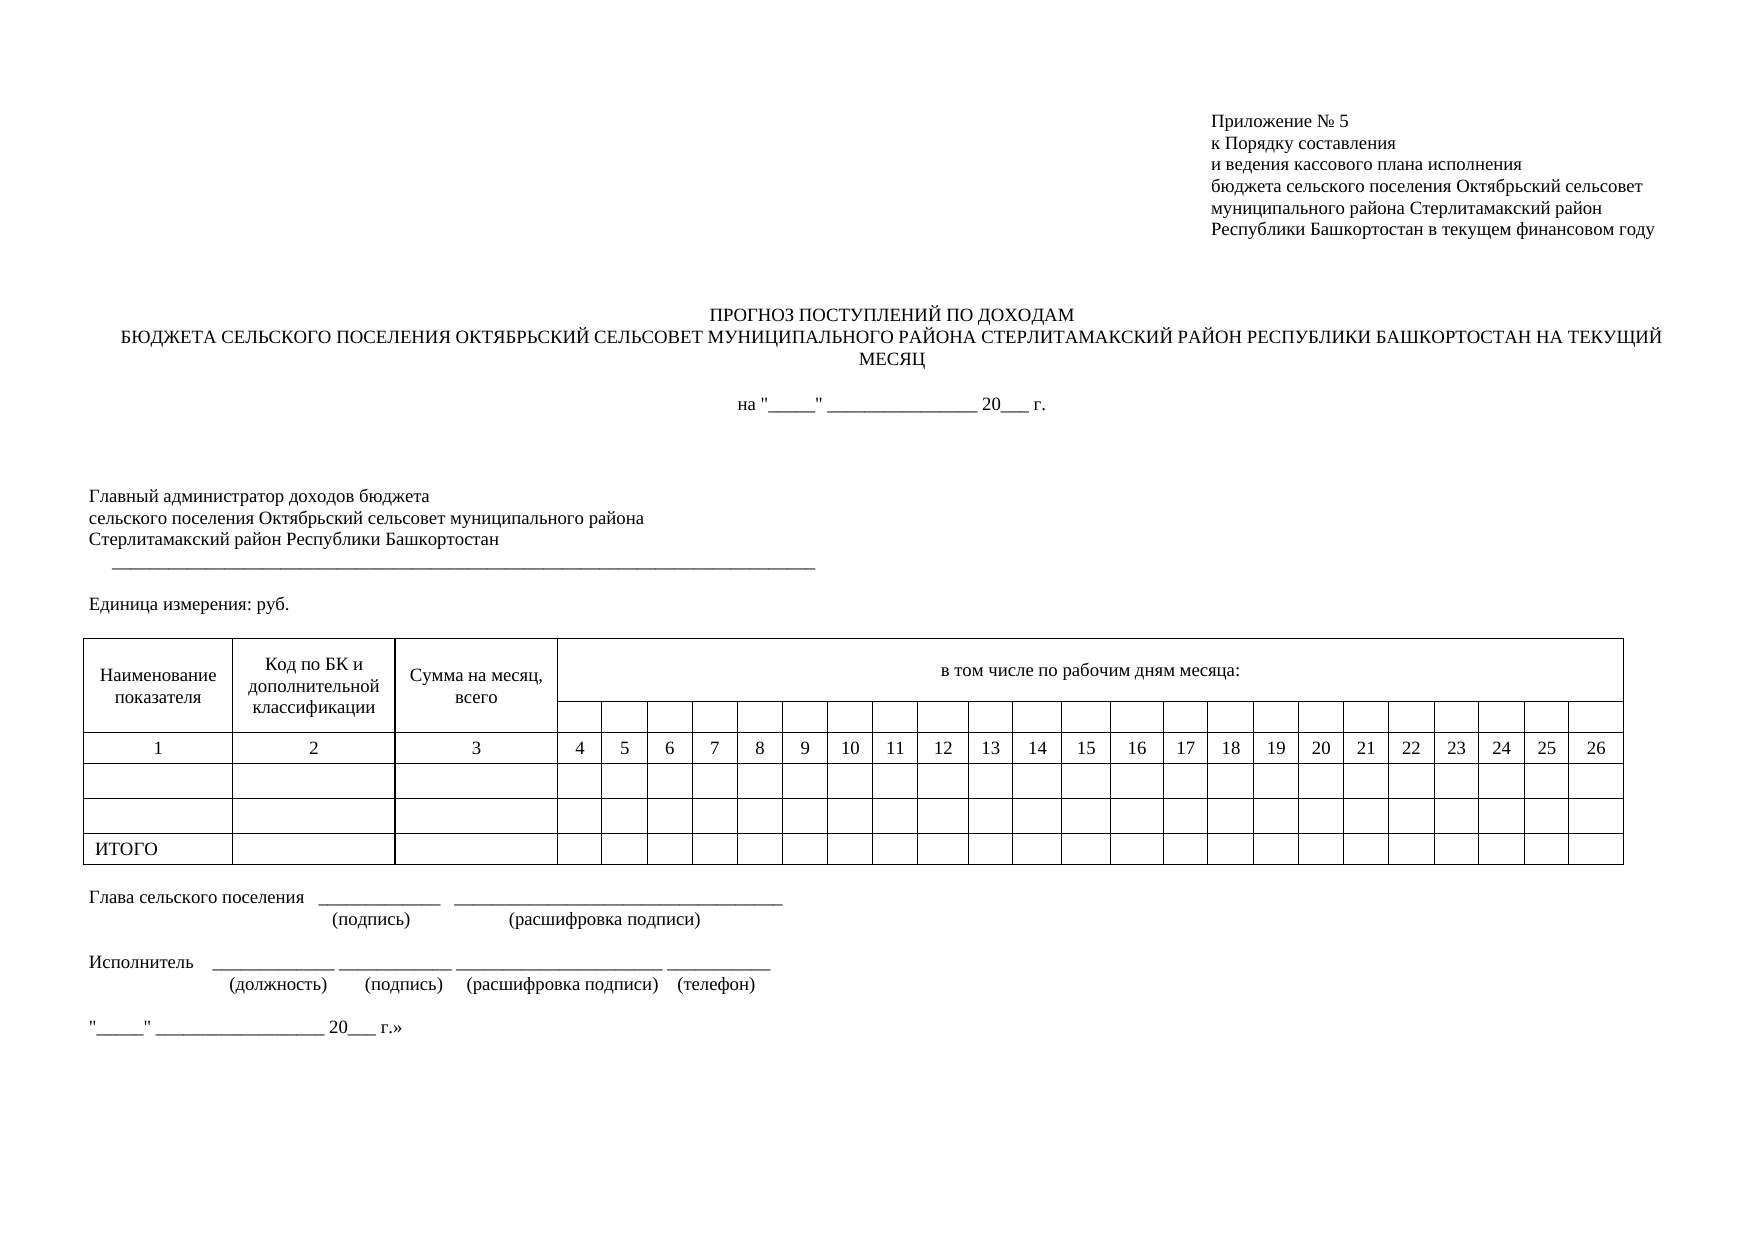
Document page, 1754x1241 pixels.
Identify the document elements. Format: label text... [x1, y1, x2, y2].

table_header Код по БК и дополнительной классификации [233, 639, 394, 732]
text Единица измерения: руб. [89, 593, 1695, 614]
table_cell [1111, 799, 1163, 832]
table_cell [1344, 764, 1388, 798]
table_cell [1299, 764, 1343, 798]
table_cell [1525, 702, 1568, 732]
table_cell [969, 834, 1012, 864]
table_cell [918, 834, 968, 864]
table_cell [1013, 834, 1061, 864]
table_cell [918, 799, 968, 832]
table_cell [1389, 702, 1434, 732]
text на "_____" ________________ 20___ г. [89, 393, 1695, 414]
text бюджета сельского поселения Октябрьский сельсовет муниципального района Стерлитамакский район Республики Башкортостан в текущем финансовом году [1211, 175, 1695, 240]
table_cell [1435, 764, 1478, 798]
table_cell [84, 764, 232, 798]
table_cell [1164, 702, 1207, 732]
table_cell [233, 799, 394, 832]
table_cell [873, 799, 917, 832]
table_cell [873, 834, 917, 864]
table_header Наименование показателя [84, 639, 232, 732]
table_header Сумма на месяц, всего [396, 639, 557, 732]
table_cell [828, 702, 872, 732]
table_cell [1389, 764, 1434, 798]
table_cell 26 [1569, 733, 1623, 763]
table_cell 25 [1525, 733, 1568, 763]
table_cell [1164, 764, 1207, 798]
table_cell [1111, 834, 1163, 864]
text (подпись) (расшифровка подписи) [89, 908, 1695, 929]
table_cell 2 [233, 733, 394, 763]
table_cell [1569, 834, 1623, 864]
table_cell 22 [1389, 733, 1434, 763]
table_cell [396, 764, 557, 798]
table_cell 1 [84, 733, 232, 763]
table_header в том числе по рабочим дням месяца: [558, 639, 1623, 701]
table_cell [1013, 702, 1061, 732]
table_cell [1254, 702, 1298, 732]
table_cell 3 [396, 733, 557, 763]
table_cell [1208, 799, 1253, 832]
table_cell 23 [1435, 733, 1478, 763]
table_cell [233, 764, 394, 798]
table_cell [1344, 702, 1388, 732]
table_cell [873, 764, 917, 798]
table_cell [693, 834, 737, 864]
text к Порядку составления [1211, 132, 1695, 153]
table_cell 18 [1208, 733, 1253, 763]
table_cell [1435, 702, 1478, 732]
table_cell [648, 702, 692, 732]
table_cell [783, 834, 827, 864]
table_cell 20 [1299, 733, 1343, 763]
text сельского поселения Октябрьский сельсовет муниципального района [89, 507, 1695, 528]
table_cell 5 [602, 733, 647, 763]
text Исполнитель _____________ ____________ ______________________ ___________ [89, 951, 1695, 972]
table_cell [558, 702, 601, 732]
table_cell 16 [1111, 733, 1163, 763]
table_cell [828, 834, 872, 864]
table_cell [969, 702, 1012, 732]
table_cell 15 [1062, 733, 1110, 763]
table_cell [1164, 834, 1207, 864]
table_cell 10 [828, 733, 872, 763]
table_cell [648, 834, 692, 864]
text ПРОГНОЗ ПОСТУПЛЕНИЙ ПО ДОХОДАМ [89, 304, 1695, 326]
table_cell 8 [738, 733, 782, 763]
table_cell [738, 702, 782, 732]
table_cell [1569, 702, 1623, 732]
table_cell [1208, 834, 1253, 864]
table_cell [648, 764, 692, 798]
table_cell [602, 834, 647, 864]
table_cell [1479, 702, 1524, 732]
text (должность) (подпись) (расшифровка подписи) (телефон) [89, 972, 1695, 994]
table_cell [1389, 834, 1434, 864]
table_cell [1062, 702, 1110, 732]
text БЮДЖЕТА СЕЛЬСКОГО ПОСЕЛЕНИЯ ОКТЯБРЬСКИЙ СЕЛЬСОВЕТ МУНИЦИПАЛЬНОГО РАЙОНА СТЕРЛИТАМАКСКИЙ РАЙОН РЕСПУБЛИКИ БАШКОРТОСТАН НА ТЕКУЩИЙ МЕСЯЦ [89, 326, 1695, 369]
table_cell [969, 799, 1012, 832]
table_cell 11 [873, 733, 917, 763]
table_cell [602, 702, 647, 732]
table_cell 24 [1479, 733, 1524, 763]
table_cell [1479, 799, 1524, 832]
table_cell [1479, 834, 1524, 864]
table_cell [873, 702, 917, 732]
table_cell [828, 764, 872, 798]
text Приложение № 5 [1211, 110, 1695, 132]
table_cell [1062, 834, 1110, 864]
text Глава сельского поселения _____________ ___________________________________ [89, 886, 1695, 908]
table_cell 7 [693, 733, 737, 763]
table_cell [396, 834, 557, 864]
table_cell 19 [1254, 733, 1298, 763]
table_cell 4 [558, 733, 601, 763]
table_cell [1525, 764, 1568, 798]
table_cell [1062, 799, 1110, 832]
table_cell [738, 764, 782, 798]
table_cell [1111, 764, 1163, 798]
table_cell ИТОГО [84, 834, 232, 864]
table_cell [396, 799, 557, 832]
text и ведения кассового плана исполнения [1211, 153, 1695, 175]
table_cell [233, 834, 394, 864]
table_cell [1344, 834, 1388, 864]
table_cell [783, 702, 827, 732]
table_cell [1389, 799, 1434, 832]
table_cell [1479, 764, 1524, 798]
table_cell [1299, 799, 1343, 832]
table_cell 14 [1013, 733, 1061, 763]
table_cell [1525, 799, 1568, 832]
table_cell [693, 799, 737, 832]
table_cell [1569, 764, 1623, 798]
table_cell [1525, 834, 1568, 864]
table_cell [1254, 834, 1298, 864]
table_cell [1208, 764, 1253, 798]
table_cell [558, 764, 601, 798]
table_cell [918, 764, 968, 798]
table_cell [1299, 834, 1343, 864]
text "_____" __________________ 20___ г.» [89, 1016, 1695, 1037]
text ___________________________________________________________________________ [89, 550, 1695, 571]
table_cell 13 [969, 733, 1012, 763]
table_cell [1254, 799, 1298, 832]
table_cell [1435, 834, 1478, 864]
table_cell [1344, 799, 1388, 832]
table_cell 6 [648, 733, 692, 763]
table_cell [558, 834, 601, 864]
table_cell [693, 702, 737, 732]
table_cell [783, 764, 827, 798]
table_cell [1062, 764, 1110, 798]
table_cell [828, 799, 872, 832]
table_cell 12 [918, 733, 968, 763]
table_cell 9 [783, 733, 827, 763]
table_cell [969, 764, 1012, 798]
table_cell [648, 799, 692, 832]
table_cell [1569, 799, 1623, 832]
table_cell [1254, 764, 1298, 798]
table_cell [1013, 764, 1061, 798]
table_cell [558, 799, 601, 832]
table_cell [602, 799, 647, 832]
table_cell [1164, 799, 1207, 832]
table_cell [693, 764, 737, 798]
table_cell [602, 764, 647, 798]
table_cell [738, 834, 782, 864]
table_cell [1435, 799, 1478, 832]
table_cell 21 [1344, 733, 1388, 763]
table_cell 17 [1164, 733, 1207, 763]
text Стерлитамакский район Республики Башкортостан [89, 528, 1695, 550]
table_cell [918, 702, 968, 732]
table_cell [738, 799, 782, 832]
table_cell [1013, 799, 1061, 832]
table_cell [1111, 702, 1163, 732]
text Главный администратор доходов бюджета [89, 485, 1695, 507]
table_cell [1208, 702, 1253, 732]
table_cell [84, 799, 232, 832]
table_cell [783, 799, 827, 832]
table_cell [1299, 702, 1343, 732]
